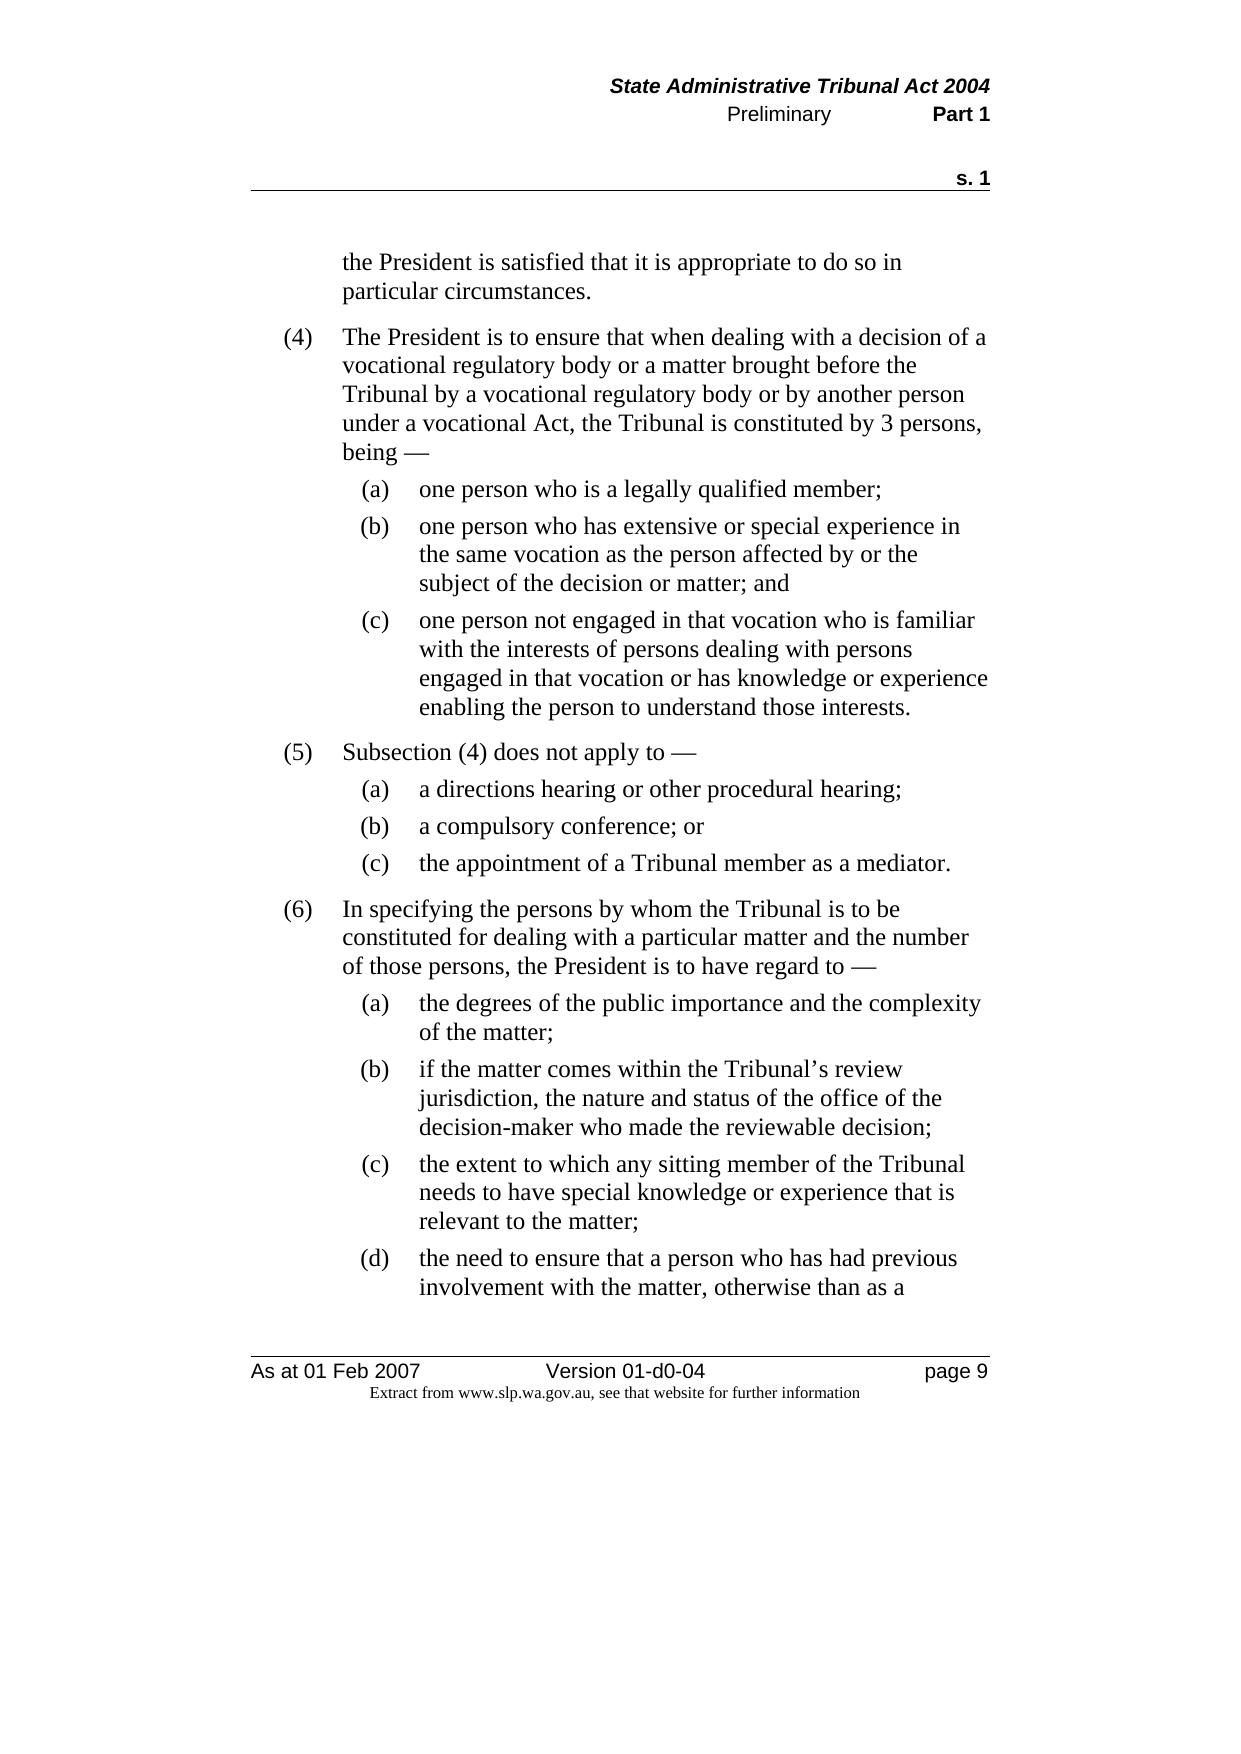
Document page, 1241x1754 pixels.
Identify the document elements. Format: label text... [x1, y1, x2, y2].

text (b) if the matter comes within the Tribunal’s review jurisdiction, the nature and status of the office of the decision-maker who made the reviewable decision; [251, 1054, 990, 1140]
text (c) the appointment of a Tribunal member as a mediator. [251, 848, 990, 877]
text (a) the degrees of the public importance and the complexity of the matter; [251, 988, 990, 1046]
text (b) one person who has extensive or special experience in the same vocation as the person affected by or the subject of the decision or matter; and [251, 511, 990, 597]
text (6) In specifying the persons by whom the Tribunal is to be constituted for dealing with a particular matter and the number of those persons, the President is to have regard to — [251, 894, 990, 980]
text (c) one person not engaged in that vocation who is familiar with the interests of persons dealing with persons engaged in that vocation or has knowledge or experience enabling the person to understand those interests. [251, 605, 990, 720]
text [251, 1243, 990, 1301]
text (5) Subsection (4) does not apply to — [251, 737, 990, 766]
text (c) the extent to which any sitting member of the Tribunal needs to have special knowledge or experience that is relevant to the matter; [251, 1149, 990, 1235]
text (a) one person who is a legally qualified member; [251, 474, 990, 502]
text (b) a compulsory conference; or [251, 811, 990, 840]
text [251, 247, 990, 305]
text (a) a directions hearing or other procedural hearing; [251, 774, 990, 803]
text (4) The President is to ensure that when dealing with a decision of a vocational regulatory body or a matter brought before the Tribunal by a vocational regulatory body or by another person under a vocational Act, the Tribunal is constituted by 3 persons, being — [251, 322, 990, 465]
